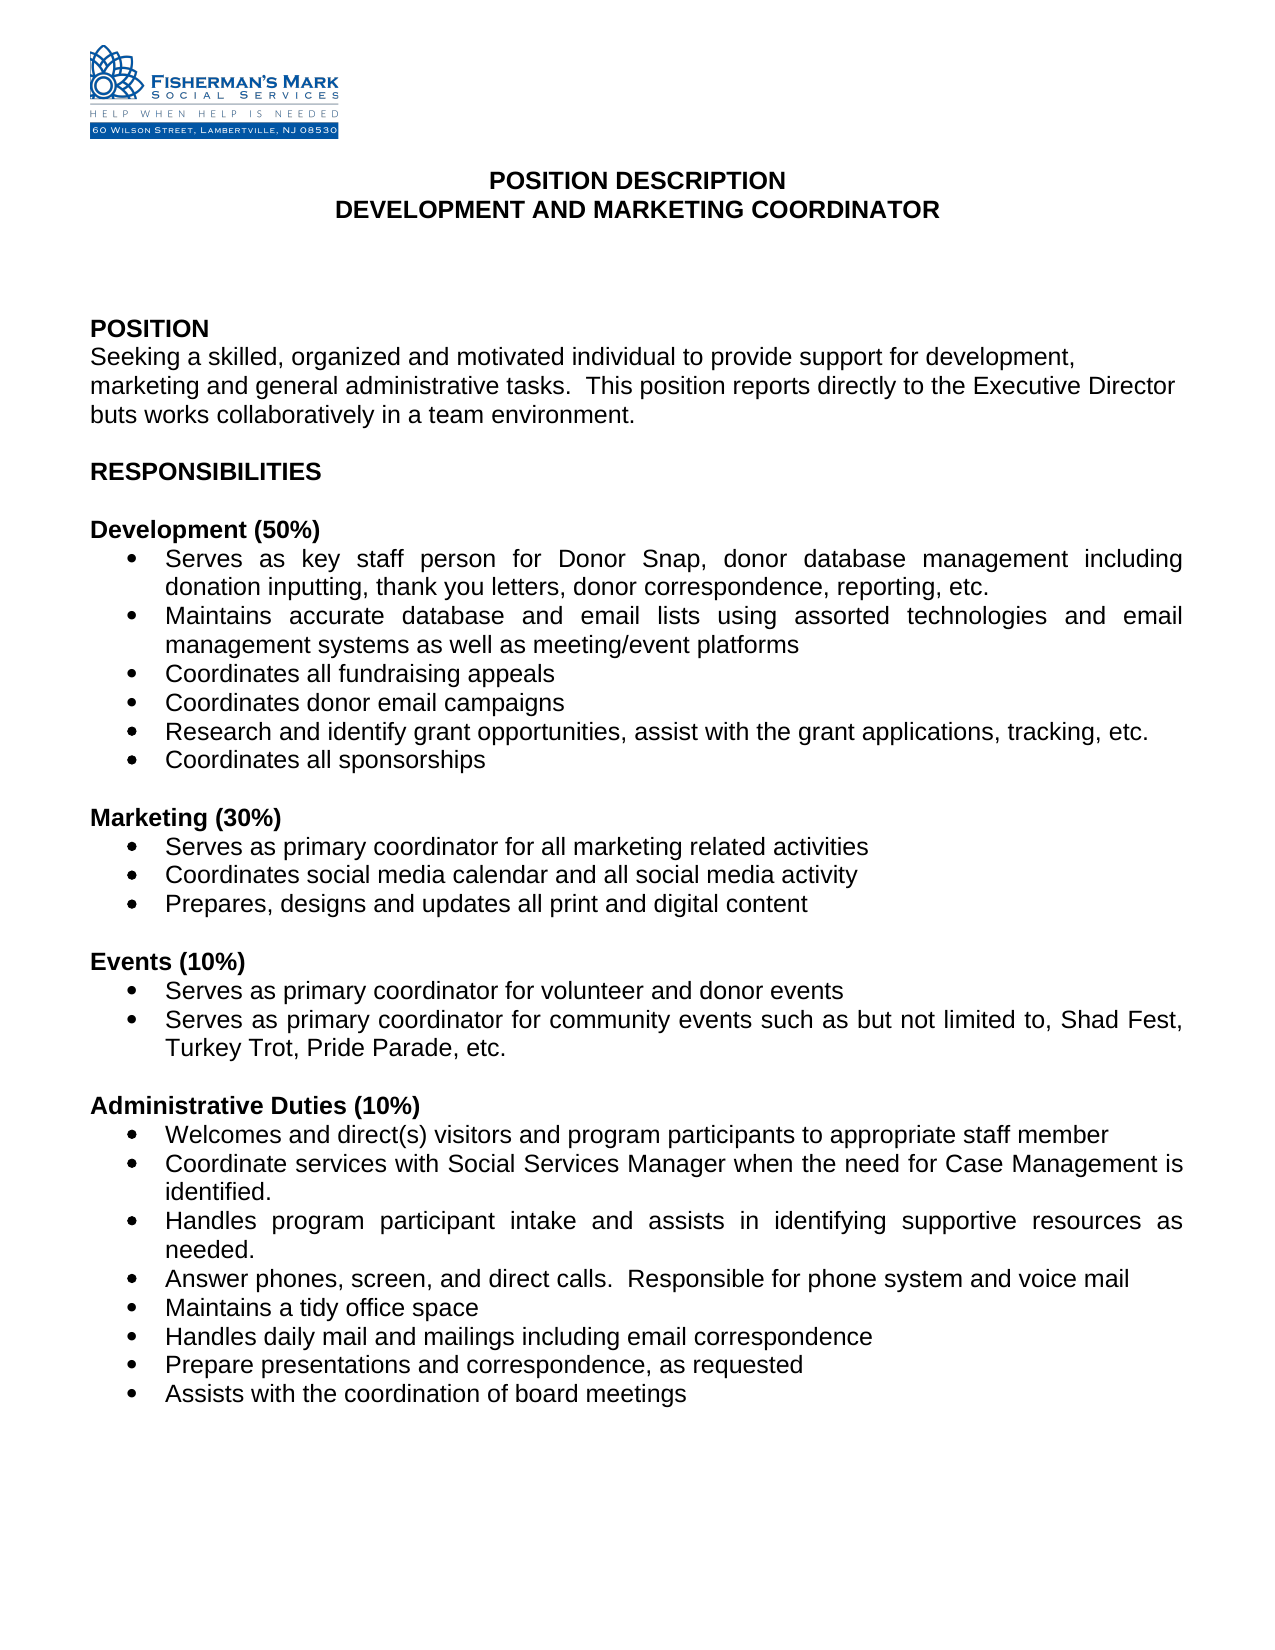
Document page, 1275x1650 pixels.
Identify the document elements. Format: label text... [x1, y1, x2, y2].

list Handles daily mail and mailings including email correspondence [127, 1321, 1185, 1350]
list Maintains a tidy office space [127, 1293, 1185, 1321]
list Handles program participant intake and assists in identifying supportive resources as needed. [127, 1206, 1185, 1264]
list Research and identify grant opportunities, assist with the grant applications, tracking, etc. [127, 716, 1185, 745]
list Serves as key staff person for Donor Snap, donor database management including donation inputting, thank you letters, donor correspondence, reporting, etc. [127, 543, 1185, 601]
list Prepare presentations and correspondence, as requested [127, 1350, 1185, 1379]
text Marketing (30%) [90, 803, 1185, 832]
list Serves as primary coordinator for all marketing related activities [127, 832, 1185, 861]
picture [90, 45, 339, 139]
text POSITION DESCRIPTION [90, 166, 1185, 195]
list Maintains accurate database and email lists using assorted technologies and email management systems as well as meeting/event platforms [127, 601, 1185, 659]
list Serves as primary coordinator for volunteer and donor events [127, 976, 1185, 1004]
list Prepares, designs and updates all print and digital content [127, 889, 1185, 918]
list Coordinates donor email campaigns [127, 688, 1185, 716]
list Serves as primary coordinator for community events such as but not limited to, Shad Fest, Turkey Trot, Pride Parade, etc. [127, 1004, 1185, 1062]
list Assists with the coordination of board meetings [127, 1379, 1185, 1408]
text Events (10%) [90, 947, 1185, 976]
list Coordinate services with Social Services Manager when the need for Case Management is identified. [127, 1148, 1185, 1206]
list Welcomes and direct(s) visitors and program participants to appropriate staff member [127, 1120, 1185, 1148]
text Seeking a skilled, organized and motivated individual to provide support for development, marketing and general administrative tasks. This position reports directly to the Executive Director buts works collaboratively in a team environment. [90, 342, 1185, 428]
list Answer phones, screen, and direct calls. Responsible for phone system and voice mail [127, 1264, 1185, 1293]
text DEVELOPMENT AND MARKETING COORDINATOR [90, 195, 1185, 224]
text RESPONSIBILITIES [90, 457, 1185, 486]
list Coordinates all fundraising appeals [127, 659, 1185, 688]
list Coordinates all sponsorships [127, 745, 1185, 774]
text Administrative Duties (10%) [90, 1091, 1185, 1120]
text POSITION [90, 313, 1185, 342]
text Development (50%) [90, 515, 1185, 543]
list Coordinates social media calendar and all social media activity [127, 861, 1185, 889]
